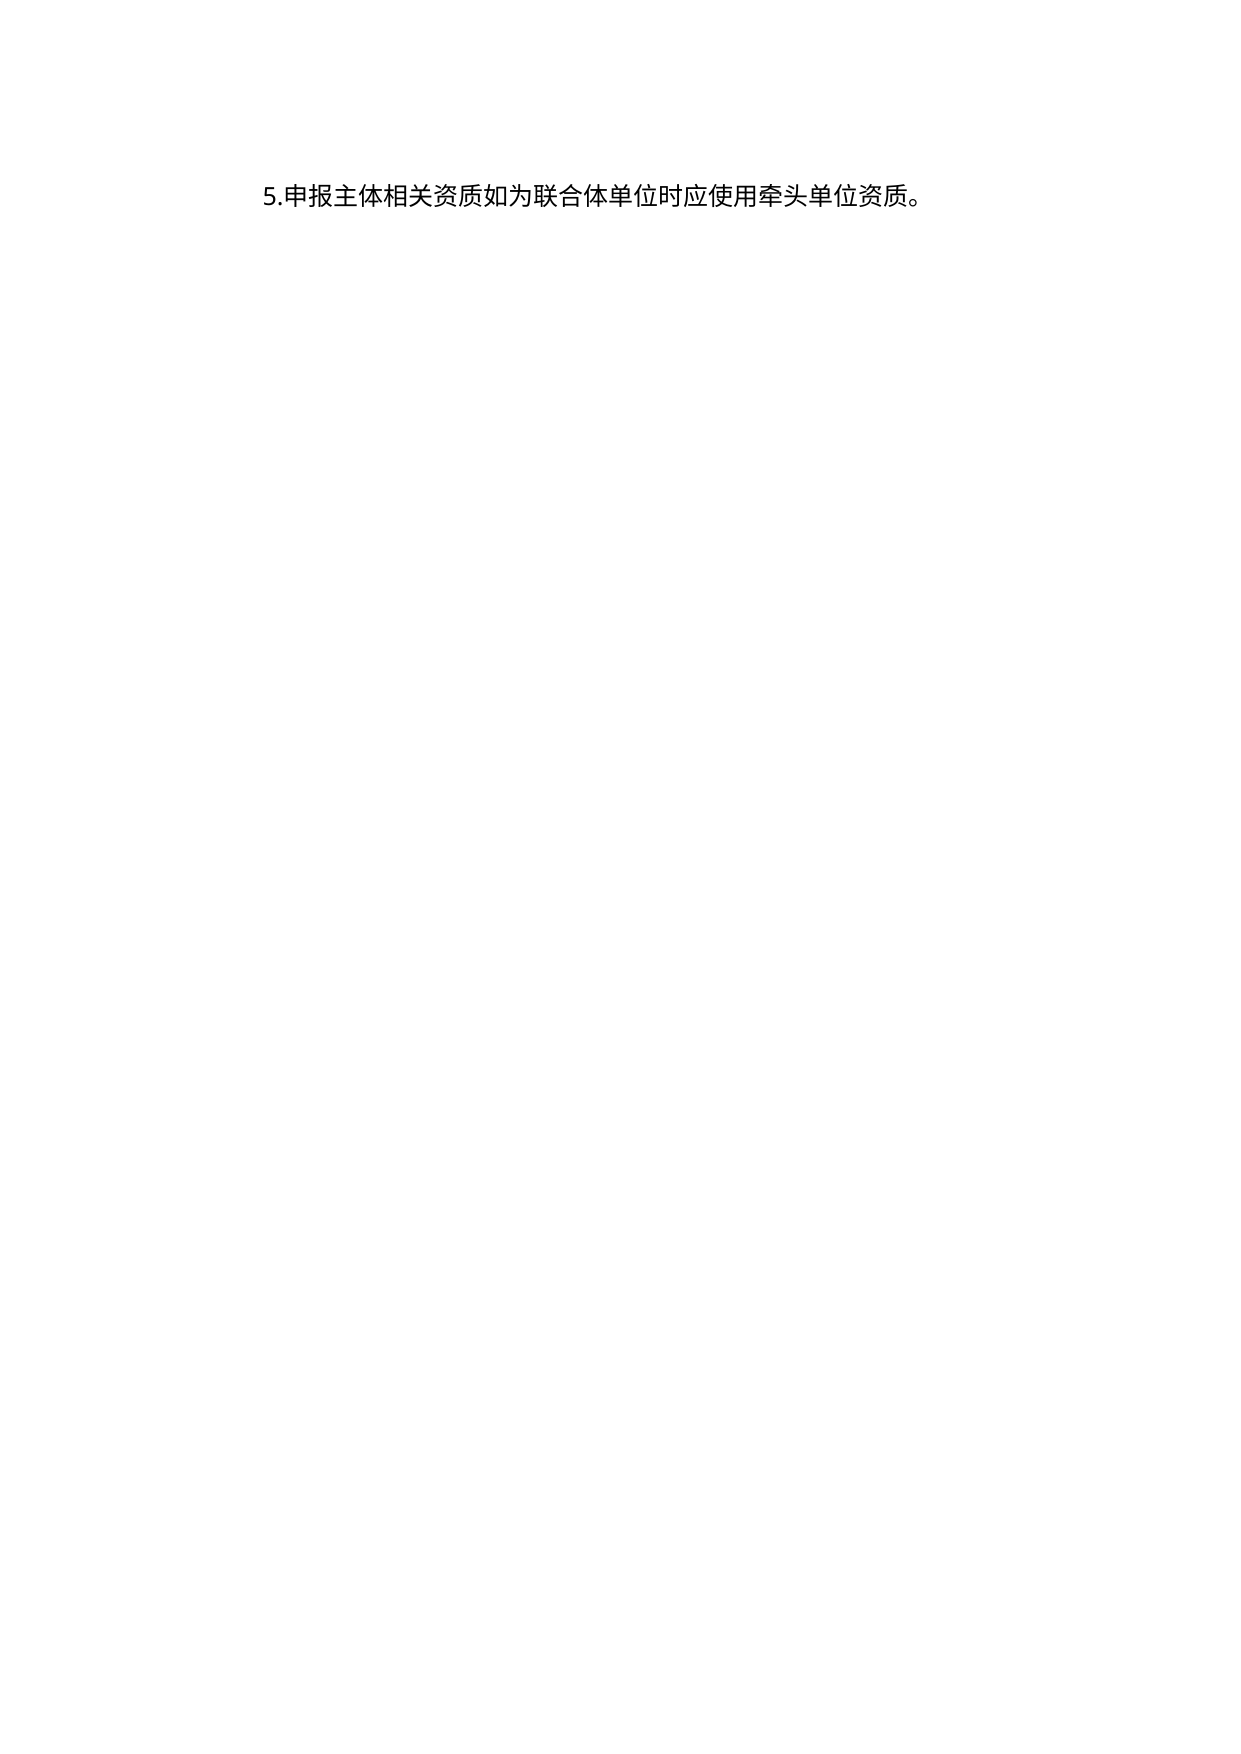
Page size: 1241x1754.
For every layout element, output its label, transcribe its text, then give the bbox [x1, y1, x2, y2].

text 5.申报主体相关资质如为联合体单位时应使用牵头单位资质。 [187, 162, 1053, 227]
